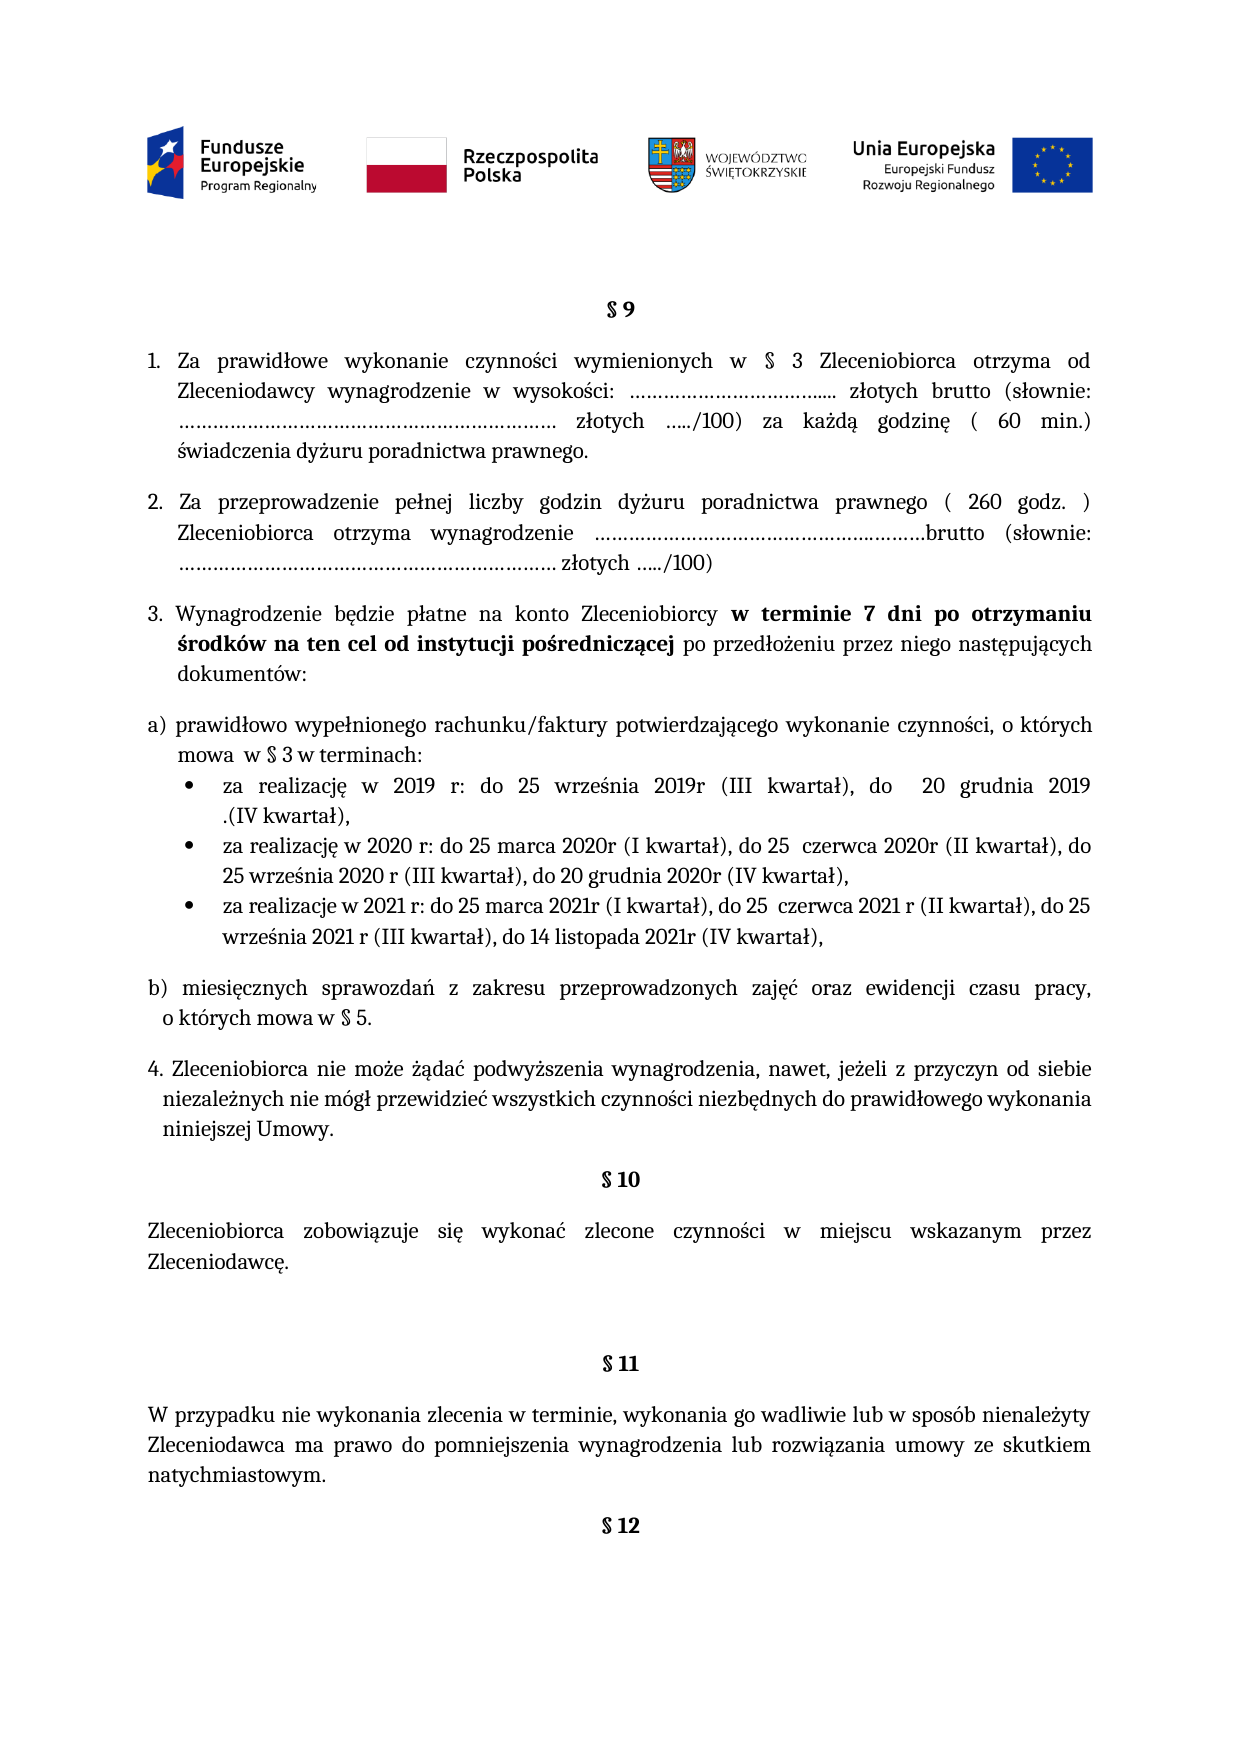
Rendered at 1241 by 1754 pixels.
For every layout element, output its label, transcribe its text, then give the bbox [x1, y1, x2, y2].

text W przypadku nie wykonania zlecenia w terminie, wykonania go wadliwie lub w sposób nienależyty Zleceniodawca ma prawo do pomniejszenia wynagrodzenia lub rozwiązania umowy ze skutkiem natychmiastowym. [148, 1402, 1093, 1488]
text § 11 [148, 1351, 1093, 1377]
text 1. Za prawidłowe wykonanie czynności wymienionych w § 3 Zleceniobiorca otrzyma od Zleceniodawcy wynagrodzenie w wysokości: …………………………….... złotych brutto (słownie: ………………………………………………………… złotych …../100) za każdą godzinę ( 60 min.) świadczenia dyżuru poradnictwa prawnego. [148, 347, 1093, 464]
list za realizację w 2019 r: do 25 września 2019r (III kwartał), do 20 grudnia 2019 .(IV kwartał), [185, 772, 1093, 829]
text § 12 [148, 1513, 1093, 1539]
text § 10 [148, 1167, 1093, 1193]
text 3. Wynagrodzenie będzie płatne na konto Zleceniobiorcy w terminie 7 dni po otrzymaniu środków na ten cel od instytucji pośredniczącej po przedłożeniu przez niego następujących dokumentów: [148, 601, 1093, 687]
list za realizacje w 2021 r: do 25 marca 2021r (I kwartał), do 25 czerwca 2021 r (II kwartał), do 25 września 2021 r (III kwartał), do 14 listopada 2021r (IV kwartał), [185, 893, 1093, 950]
picture [147, 126, 317, 199]
text b) miesięcznych sprawozdań z zakresu przeprowadzonych zajęć oraz ewidencji czasu pracy, o których mowa w § 5. [148, 974, 1093, 1031]
picture [366, 126, 598, 199]
picture [648, 126, 807, 199]
picture [853, 126, 1093, 199]
text 4. Zleceniobiorca nie może żądać podwyższenia wynagrodzenia, nawet, jeżeli z przyczyn od siebie niezależnych nie mógł przewidzieć wszystkich czynności niezbędnych do prawidłowego wykonania niniejszej Umowy. [148, 1056, 1093, 1142]
text 2. Za przeprowadzenie pełnej liczby godzin dyżuru poradnictwa prawnego ( 260 godz. ) Zleceniobiorca otrzyma wynagrodzenie ………………………………………….………brutto (słownie: ………………………………………………………… złotych …../100) [148, 489, 1093, 576]
text Zleceniobiorca zobowiązuje się wykonać zlecone czynności w miejscu wskazanym przez Zleceniodawcę. [148, 1218, 1093, 1275]
text a) prawidłowo wypełnionego rachunku/faktury potwierdzającego wykonanie czynności, o których mowa w § 3 w terminach: [148, 712, 1093, 768]
list za realizację w 2020 r: do 25 marca 2020r (I kwartał), do 25 czerwca 2020r (II kwartał), do 25 września 2020 r (III kwartał), do 20 grudnia 2020r (IV kwartał), [185, 833, 1093, 889]
text § 9 [148, 296, 1093, 323]
